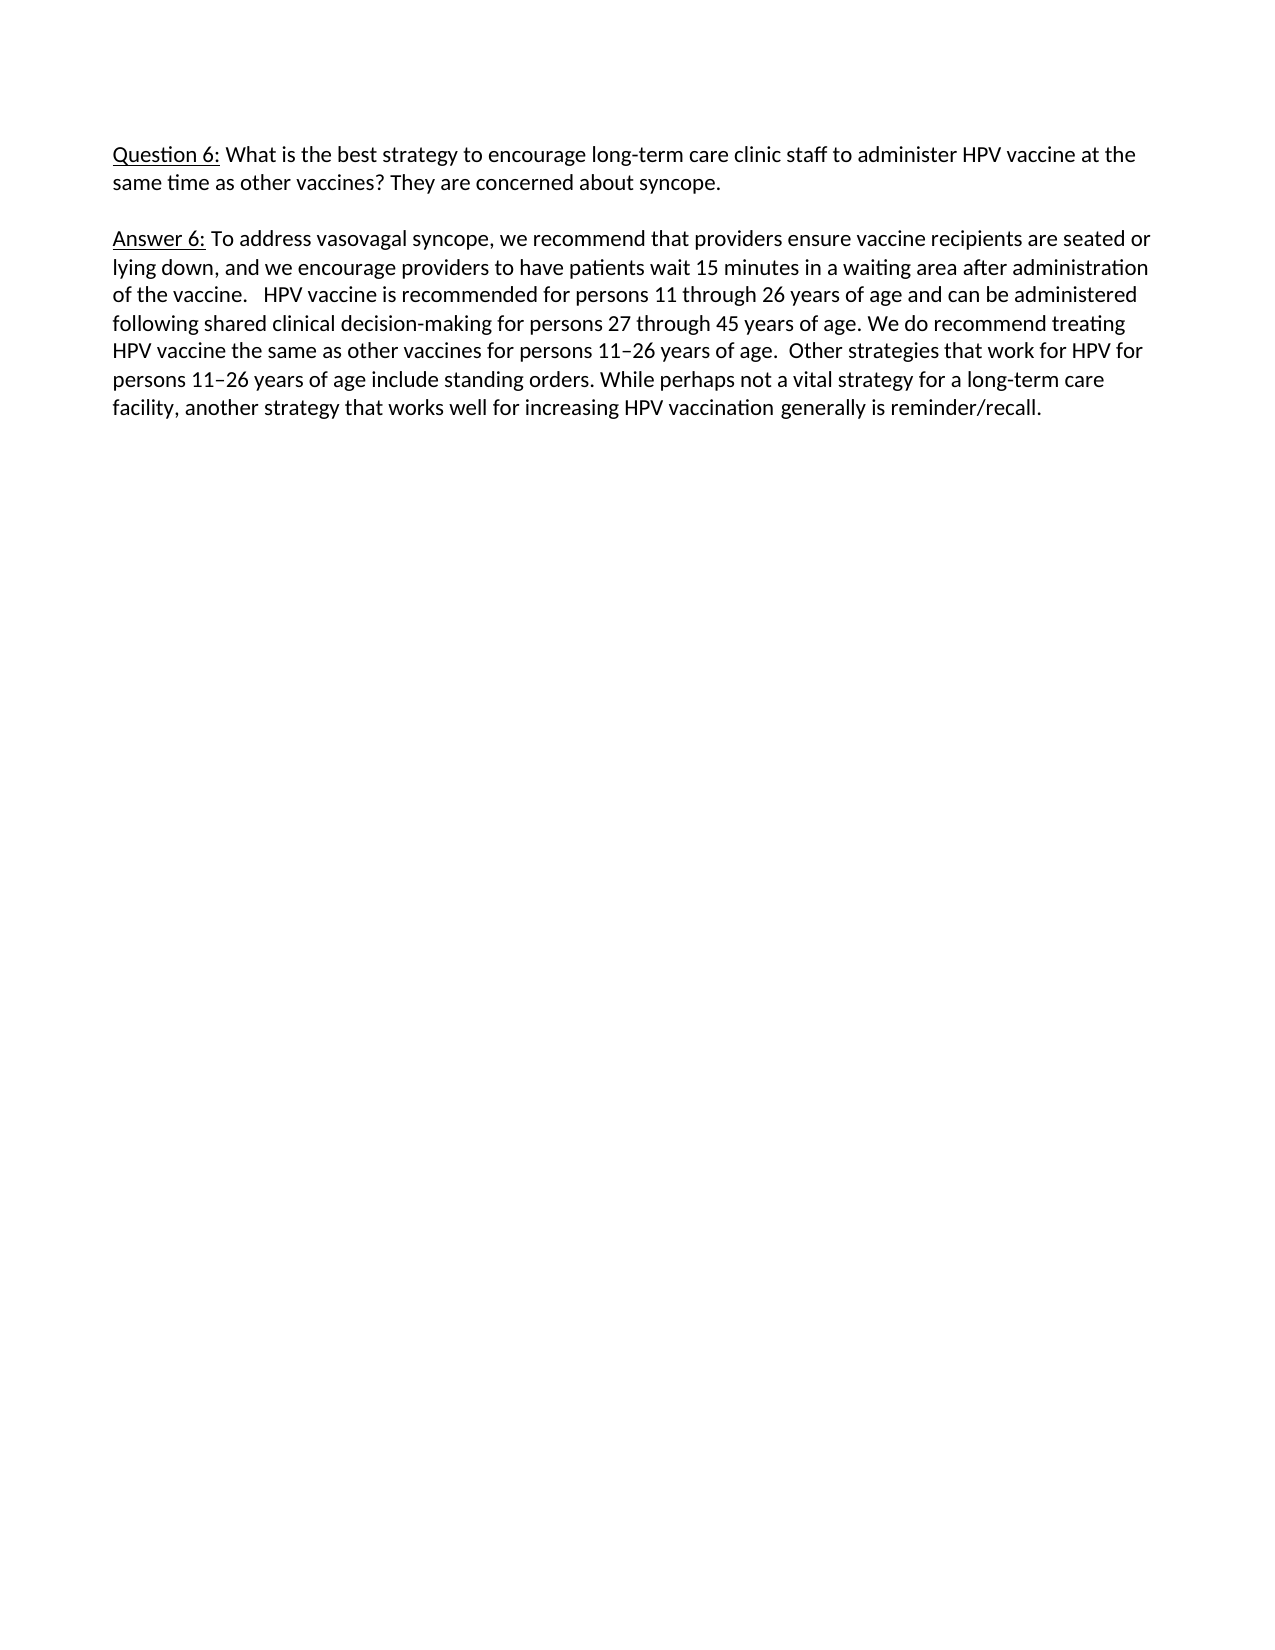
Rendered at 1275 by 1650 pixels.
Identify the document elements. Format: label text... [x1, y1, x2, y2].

text Answer 6: To address vasovagal syncope, we recommend that providers ensure vaccine recipients are seated or lying down, and we encourage providers to have patients wait 15 minutes in a waiting area after administration of the vaccine. HPV vaccine is recommended for persons 11 through 26 years of age and can be administered following shared clinical decision-making for persons 27 through 45 years of age. We do recommend treating HPV vaccine the same as other vaccines for persons 11–26 years of age. Other strategies that work for HPV for persons 11–26 years of age include standing orders. While perhaps not a vital strategy for a long-term care facility, another strategy that works well for increasing HPV vaccination generally is reminder/recall. [112, 224, 1162, 421]
text Question 6: What is the best strategy to encourage long-term care clinic staff to administer HPV vaccine at the same time as other vaccines? They are concerned about syncope. [112, 141, 1162, 197]
